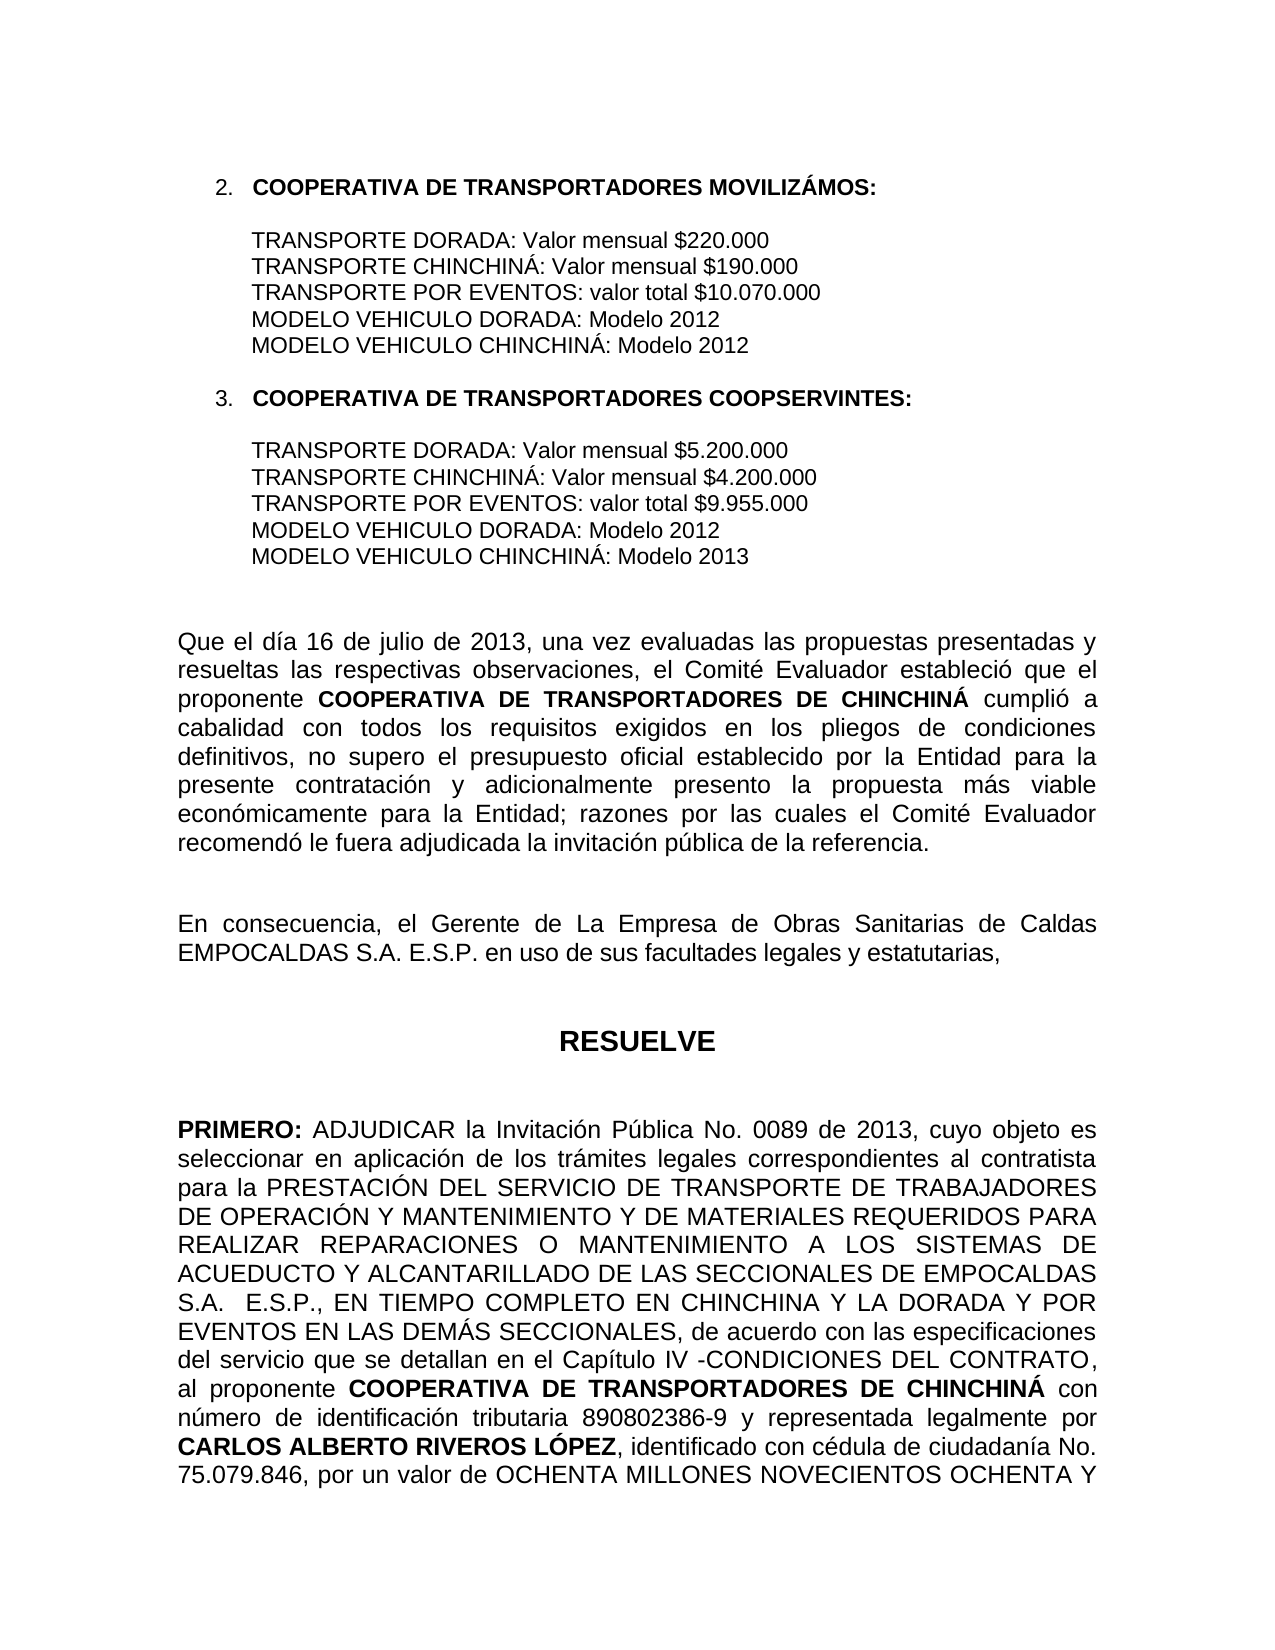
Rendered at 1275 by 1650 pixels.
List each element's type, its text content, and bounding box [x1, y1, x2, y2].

list MODELO VEHICULO CHINCHINÁ: Modelo 2012 [251, 332, 1098, 358]
list COOPERATIVA DE TRANSPORTADORES MOVILIZÁMOS: [215, 174, 1098, 200]
list TRANSPORTE DORADA: Valor mensual $220.000 [251, 227, 1098, 253]
list TRANSPORTE CHINCHINÁ: Valor mensual $4.200.000 [251, 464, 1098, 490]
list TRANSPORTE DORADA: Valor mensual $5.200.000 [251, 437, 1098, 464]
text En consecuencia, el Gerente de La Empresa de Obras Sanitarias de Caldas EMPOCALDAS S.A. E.S.P. en uso de sus facultades legales y estatutarias, [177, 909, 1098, 967]
list MODELO VEHICULO DORADA: Modelo 2012 [251, 517, 1098, 543]
list MODELO VEHICULO CHINCHINÁ: Modelo 2013 [251, 543, 1098, 569]
list Que el día 16 de julio de 2013, una vez evaluadas las propuestas presentadas y resueltas las respectivas observaciones, el Comité Evaluador estableció que el proponente COOPERATIVA DE TRANSPORTADORES DE CHINCHINÁ cumplió a cabalidad con todos los requisitos exigidos en los pliegos de condiciones definitivos, no supero el presupuesto oficial establecido por la Entidad para la presente contratación y adicionalmente presento la propuesta más viable económicamente para la Entidad; razones por las cuales el Comité Evaluador recomendó le fuera adjudicada la invitación pública de la referencia. [177, 627, 1098, 857]
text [177, 1116, 1098, 1489]
list TRANSPORTE POR EVENTOS: valor total $10.070.000 [251, 279, 1098, 306]
list TRANSPORTE POR EVENTOS: valor total $9.955.000 [251, 490, 1098, 517]
text RESUELVE [177, 1024, 1098, 1058]
list MODELO VEHICULO DORADA: Modelo 2012 [251, 306, 1098, 332]
list COOPERATIVA DE TRANSPORTADORES COOPSERVINTES: [215, 385, 1098, 411]
list TRANSPORTE CHINCHINÁ: Valor mensual $190.000 [251, 253, 1098, 279]
